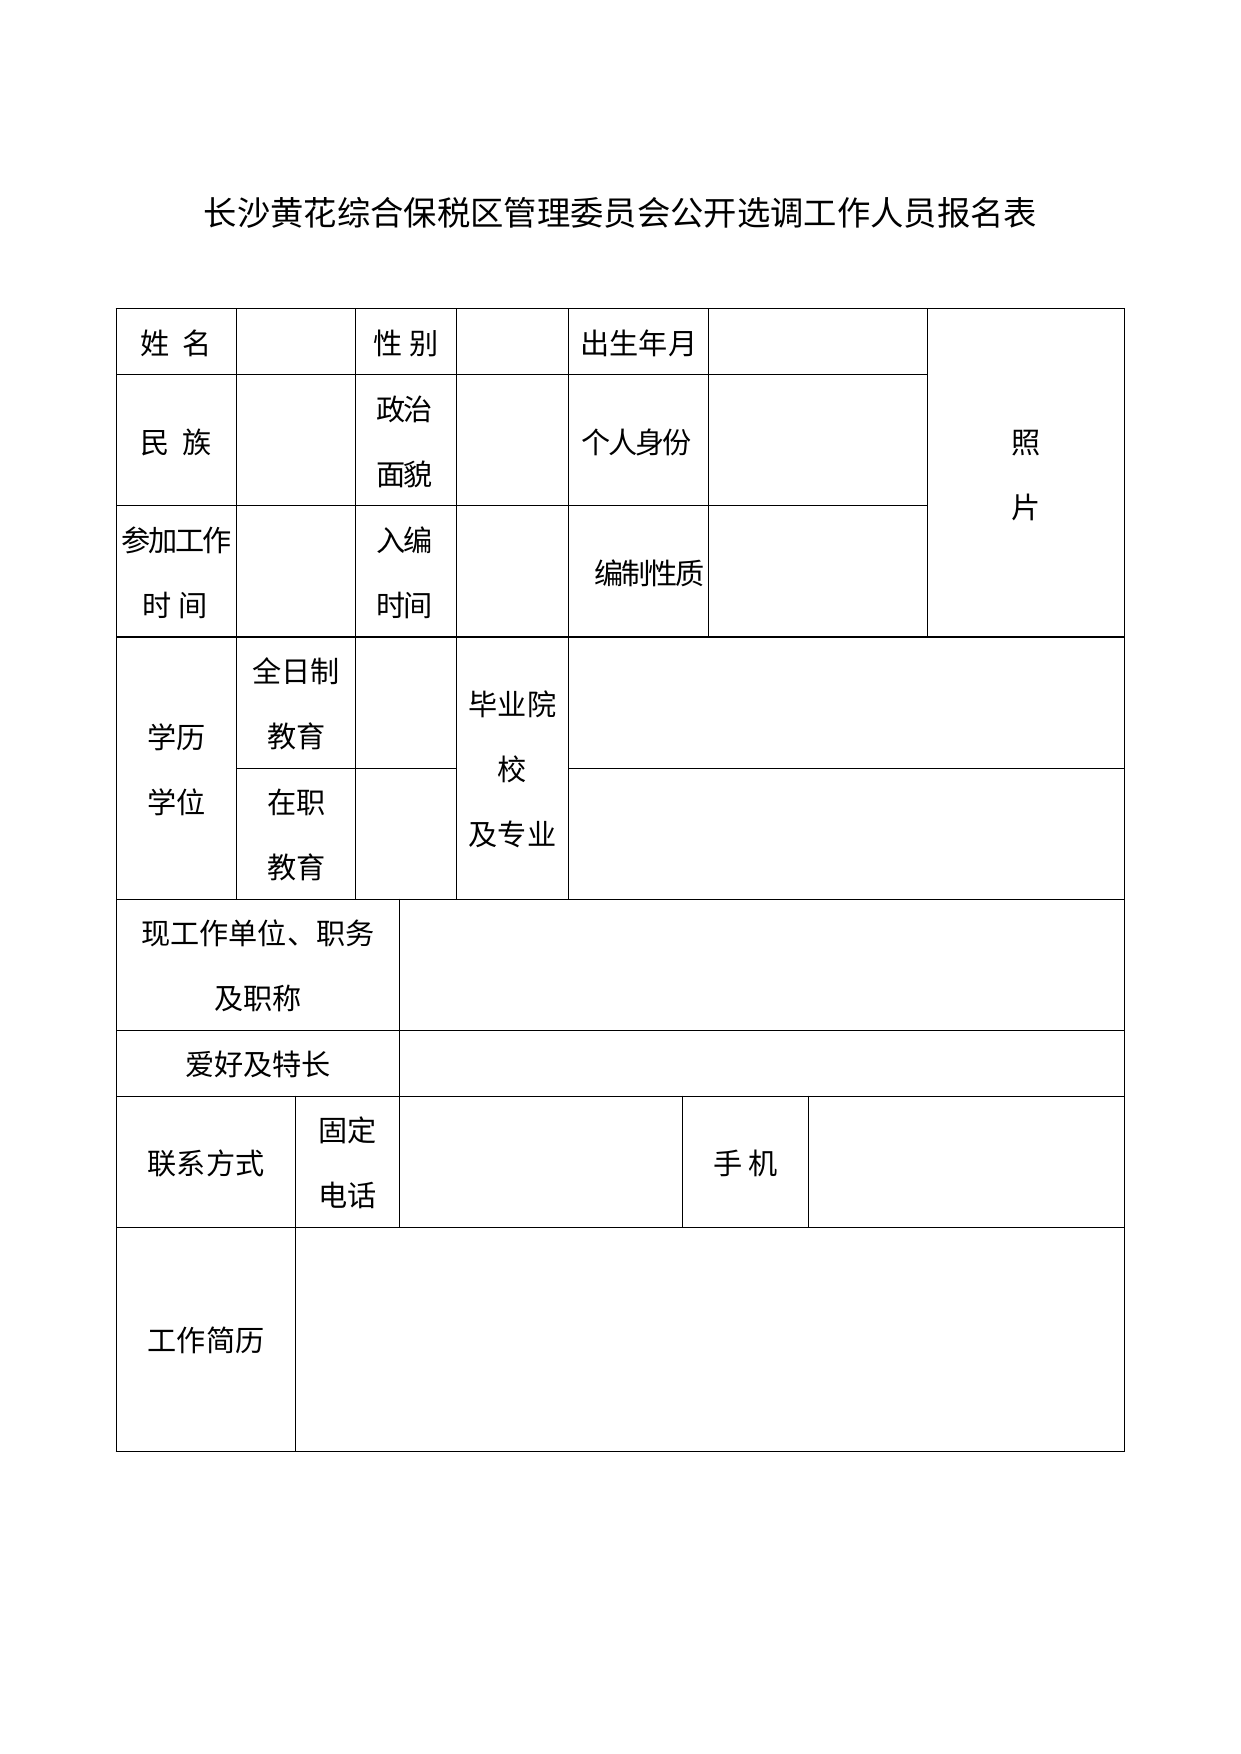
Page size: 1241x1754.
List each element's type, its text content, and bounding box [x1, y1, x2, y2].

table_cell [237, 506, 355, 636]
table_cell 在职 教育 [237, 769, 355, 898]
table_cell [709, 375, 927, 505]
table_cell 参加工作 时 间 [117, 506, 236, 636]
table_cell 联系方式 [117, 1097, 295, 1227]
table_cell [400, 1097, 682, 1227]
table_cell 个人身份 [569, 375, 708, 505]
table_cell [457, 375, 568, 505]
table_cell 民 族 [117, 375, 236, 505]
table_cell 入编 时间 [356, 506, 456, 636]
table_cell [569, 638, 1124, 767]
table_cell [356, 638, 456, 767]
table_cell 政治 面貌 [356, 375, 456, 505]
table_header 性 别 [356, 309, 456, 374]
table_header 照 片 [928, 309, 1124, 636]
table_cell [457, 506, 568, 636]
table_cell 手 机 [683, 1097, 808, 1227]
table_header 姓 名 [117, 309, 236, 374]
table_cell [296, 1228, 1124, 1451]
table_cell [569, 769, 1124, 898]
table_cell 工作简历 [117, 1228, 295, 1451]
table_cell 爱好及特长 [117, 1031, 399, 1096]
text 长沙黄花综合保税区管理委员会公开选调工作人员报名表 [165, 178, 1075, 243]
table_cell [809, 1097, 1124, 1227]
table_cell [356, 769, 456, 898]
table_cell [709, 506, 927, 636]
table_cell 现工作单位、职务 及职称 [117, 900, 399, 1029]
table_cell 编制性质 [569, 506, 708, 636]
table_header [709, 309, 927, 374]
table_cell 学历 学位 [117, 638, 236, 898]
table_header [457, 309, 568, 374]
table_header 出生年月 [569, 309, 708, 374]
table_cell [237, 375, 355, 505]
table_cell [400, 900, 1124, 1029]
table_cell [400, 1031, 1124, 1096]
table_cell 毕业院校 及专业 [457, 638, 568, 898]
table_cell 全日制 教育 [237, 638, 355, 767]
table_header [237, 309, 355, 374]
table_cell 固定 电话 [296, 1097, 399, 1227]
